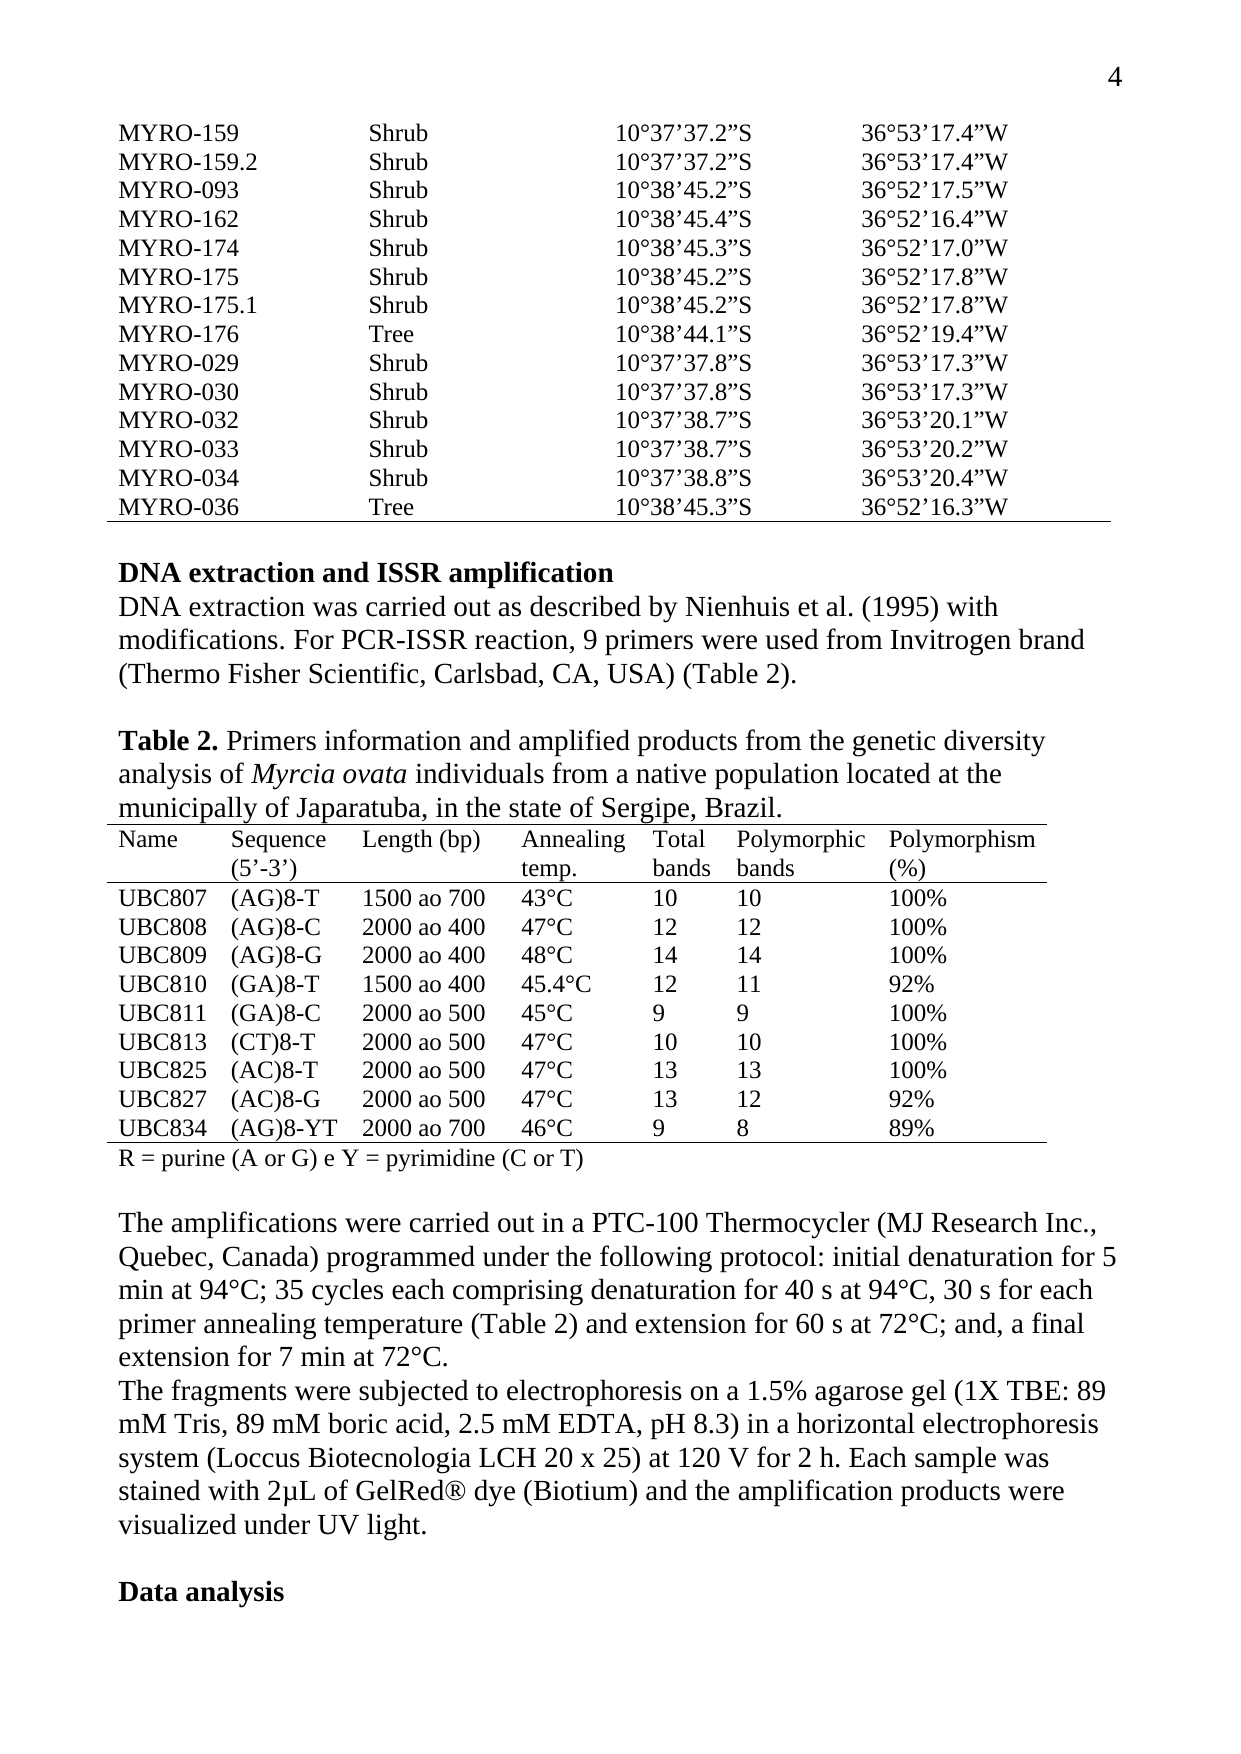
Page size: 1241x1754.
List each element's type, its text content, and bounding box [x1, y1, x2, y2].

table_cell Shrub [357, 118, 604, 147]
table_cell 2000 ao 400 [351, 941, 510, 969]
table_cell 43°C [510, 883, 641, 912]
table_cell UBC810 [107, 969, 219, 998]
table_cell 10 [641, 1027, 725, 1056]
table_cell 9 [641, 998, 725, 1027]
table_cell 10°38’45.3”S [604, 492, 850, 521]
table_cell MYRO-162 [107, 204, 357, 233]
table_cell Shrub [357, 204, 604, 233]
table_cell 2000 ao 500 [351, 1084, 510, 1113]
table_cell 12 [725, 912, 877, 941]
table_cell MYRO-036 [107, 492, 357, 521]
table_cell (AC)8-T [219, 1056, 351, 1084]
table_cell MYRO-033 [107, 434, 357, 463]
table_cell (AC)8-G [219, 1084, 351, 1113]
table_cell MYRO-175.1 [107, 291, 357, 319]
table_cell Shrub [357, 348, 604, 377]
table_cell 10°37’38.7”S [604, 434, 850, 463]
text The fragments were subjected to electrophoresis on a 1.5% agarose gel (1X TBE: 89 mM Tris, 89 mM boric acid, 2.5 mM EDTA, pH 8.3) in a horizontal electrophoresis system (Loccus Biotecnologia LCH 20 x 25) at 120 V for 2 h. Each sample was stained with 2µL of GelRed® dye (Biotium) and the amplification products were visualized under UV light. [118, 1373, 1122, 1541]
table_cell 47°C [510, 1027, 641, 1056]
table_cell MYRO-159.2 [107, 147, 357, 176]
table_cell 14 [641, 941, 725, 969]
table_cell 100% [877, 912, 1047, 941]
table_cell 46°C [510, 1113, 641, 1142]
table_cell 10°38’44.1”S [604, 319, 850, 348]
table_cell (AG)8-G [219, 941, 351, 969]
table_cell 100% [877, 1027, 1047, 1056]
table_cell UBC807 [107, 883, 219, 912]
table_cell 100% [877, 998, 1047, 1027]
table_cell 10 [725, 883, 877, 912]
table_cell 36°53’20.1”W [850, 406, 1111, 434]
table_cell Shrub [357, 147, 604, 176]
table_cell 47°C [510, 912, 641, 941]
table_cell Shrub [357, 406, 604, 434]
table_cell 1500 ao 700 [351, 883, 510, 912]
table_cell (GA)8-C [219, 998, 351, 1027]
table_cell 100% [877, 883, 1047, 912]
table_cell (AG)8-YT [219, 1113, 351, 1142]
table_cell 10°37’38.7”S [604, 406, 850, 434]
table_cell UBC834 [107, 1113, 219, 1142]
table_cell (AG)8-T [219, 883, 351, 912]
table_cell 12 [725, 1084, 877, 1113]
table_cell 36°53’17.3”W [850, 377, 1111, 406]
table_cell 14 [725, 941, 877, 969]
table_cell 2000 ao 500 [351, 1027, 510, 1056]
table_cell 8 [725, 1113, 877, 1142]
table_cell 36°52’17.8”W [850, 262, 1111, 291]
table_cell (AG)8-C [219, 912, 351, 941]
table_cell MYRO-174 [107, 233, 357, 262]
table_cell 89% [877, 1113, 1047, 1142]
table_cell 45.4°C [510, 969, 641, 998]
table_cell 36°52’16.4”W [850, 204, 1111, 233]
table_header Annealing temp. [510, 825, 641, 882]
table_cell 36°52’19.4”W [850, 319, 1111, 348]
table_cell 36°52’16.3”W [850, 492, 1111, 521]
table_cell 36°52’17.0”W [850, 233, 1111, 262]
table_cell Tree [357, 492, 604, 521]
table_cell 10°38’45.4”S [604, 204, 850, 233]
table_cell MYRO-159 [107, 118, 357, 147]
table_header Name [107, 825, 219, 882]
table_cell 10 [641, 883, 725, 912]
table_cell UBC808 [107, 912, 219, 941]
table_header Polymorphic bands [725, 825, 877, 882]
table_cell Shrub [357, 377, 604, 406]
table_cell MYRO-034 [107, 463, 357, 492]
table_cell MYRO-175 [107, 262, 357, 291]
table_cell 2000 ao 700 [351, 1113, 510, 1142]
table_cell Tree [357, 319, 604, 348]
table_cell 10°37’37.2”S [604, 147, 850, 176]
table_cell 36°52’17.8”W [850, 291, 1111, 319]
table_header Sequence (5’-3’) [219, 825, 351, 882]
table_cell MYRO-032 [107, 406, 357, 434]
table_cell Shrub [357, 291, 604, 319]
table_cell Shrub [357, 176, 604, 204]
table_cell 10°38’45.2”S [604, 176, 850, 204]
table_cell 10°38’45.2”S [604, 262, 850, 291]
table_cell 10 [725, 1027, 877, 1056]
table_cell 10°37’37.8”S [604, 348, 850, 377]
table_cell Shrub [357, 262, 604, 291]
table_cell 12 [641, 969, 725, 998]
table_cell 12 [641, 912, 725, 941]
table_cell 2000 ao 400 [351, 912, 510, 941]
table_cell 36°53’20.4”W [850, 463, 1111, 492]
table_cell MYRO-176 [107, 319, 357, 348]
text DNA extraction and ISSR amplification [118, 555, 1122, 589]
table_cell UBC809 [107, 941, 219, 969]
table_cell UBC811 [107, 998, 219, 1027]
table_cell UBC825 [107, 1056, 219, 1084]
table_cell 100% [877, 941, 1047, 969]
table_cell 92% [877, 1084, 1047, 1113]
text Table 2. Primers information and amplified products from the genetic diversity analysis of Myrcia ovata individuals from a native population located at the municipally of Japaratuba, in the state of Sergipe, Brazil. [118, 723, 1122, 823]
text Data analysis [118, 1574, 1122, 1608]
table_cell 48°C [510, 941, 641, 969]
text DNA extraction was carried out as described by Nienhuis et al. (1995) with modifications. For PCR-ISSR reaction, 9 primers were used from Invitrogen brand (Thermo Fisher Scientific, Carlsbad, CA, USA) (Table 2). [118, 589, 1122, 689]
table_cell MYRO-093 [107, 176, 357, 204]
table_cell Shrub [357, 463, 604, 492]
table_cell 2000 ao 500 [351, 1056, 510, 1084]
table_cell (CT)8-T [219, 1027, 351, 1056]
table_cell 10°37’37.8”S [604, 377, 850, 406]
table_cell 36°53’17.3”W [850, 348, 1111, 377]
table_cell 13 [641, 1084, 725, 1113]
table_header Length (bp) [351, 825, 510, 882]
table_cell (GA)8-T [219, 969, 351, 998]
table_cell 36°52’17.5”W [850, 176, 1111, 204]
text The amplifications were carried out in a PTC-100 Thermocycler (MJ Research Inc., Quebec, Canada) programmed under the following protocol: initial denaturation for 5 min at 94°C; 35 cycles each comprising denaturation for 40 s at 94°C, 30 s for each primer annealing temperature (Table 2) and extension for 60 s at 72°C; and, a final extension for 7 min at 72°C. [118, 1205, 1122, 1373]
table_cell 100% [877, 1056, 1047, 1084]
table_cell 47°C [510, 1056, 641, 1084]
table_cell 10°37’37.2”S [604, 118, 850, 147]
table_cell MYRO-030 [107, 377, 357, 406]
table_cell MYRO-029 [107, 348, 357, 377]
table_cell 36°53’17.4”W [850, 118, 1111, 147]
table_cell 1500 ao 400 [351, 969, 510, 998]
table_cell 13 [725, 1056, 877, 1084]
table_cell UBC827 [107, 1084, 219, 1113]
table_cell 10°37’38.8”S [604, 463, 850, 492]
table_cell 9 [641, 1113, 725, 1142]
table_header Total bands [641, 825, 725, 882]
table_cell 36°53’20.2”W [850, 434, 1111, 463]
table_cell 92% [877, 969, 1047, 998]
table_cell 13 [641, 1056, 725, 1084]
table_cell Shrub [357, 233, 604, 262]
table_cell 45°C [510, 998, 641, 1027]
table_cell Shrub [357, 434, 604, 463]
table_cell 10°38’45.3”S [604, 233, 850, 262]
table_cell 9 [725, 998, 877, 1027]
table_cell 11 [725, 969, 877, 998]
table_cell 10°38’45.2”S [604, 291, 850, 319]
table_cell 47°C [510, 1084, 641, 1113]
table_header Polymorphism (%) [877, 825, 1047, 882]
table_cell UBC813 [107, 1027, 219, 1056]
text R = purine (A or G) e Y = pyrimidine (C or T) [118, 1143, 1122, 1172]
table_cell 36°53’17.4”W [850, 147, 1111, 176]
table_cell 2000 ao 500 [351, 998, 510, 1027]
